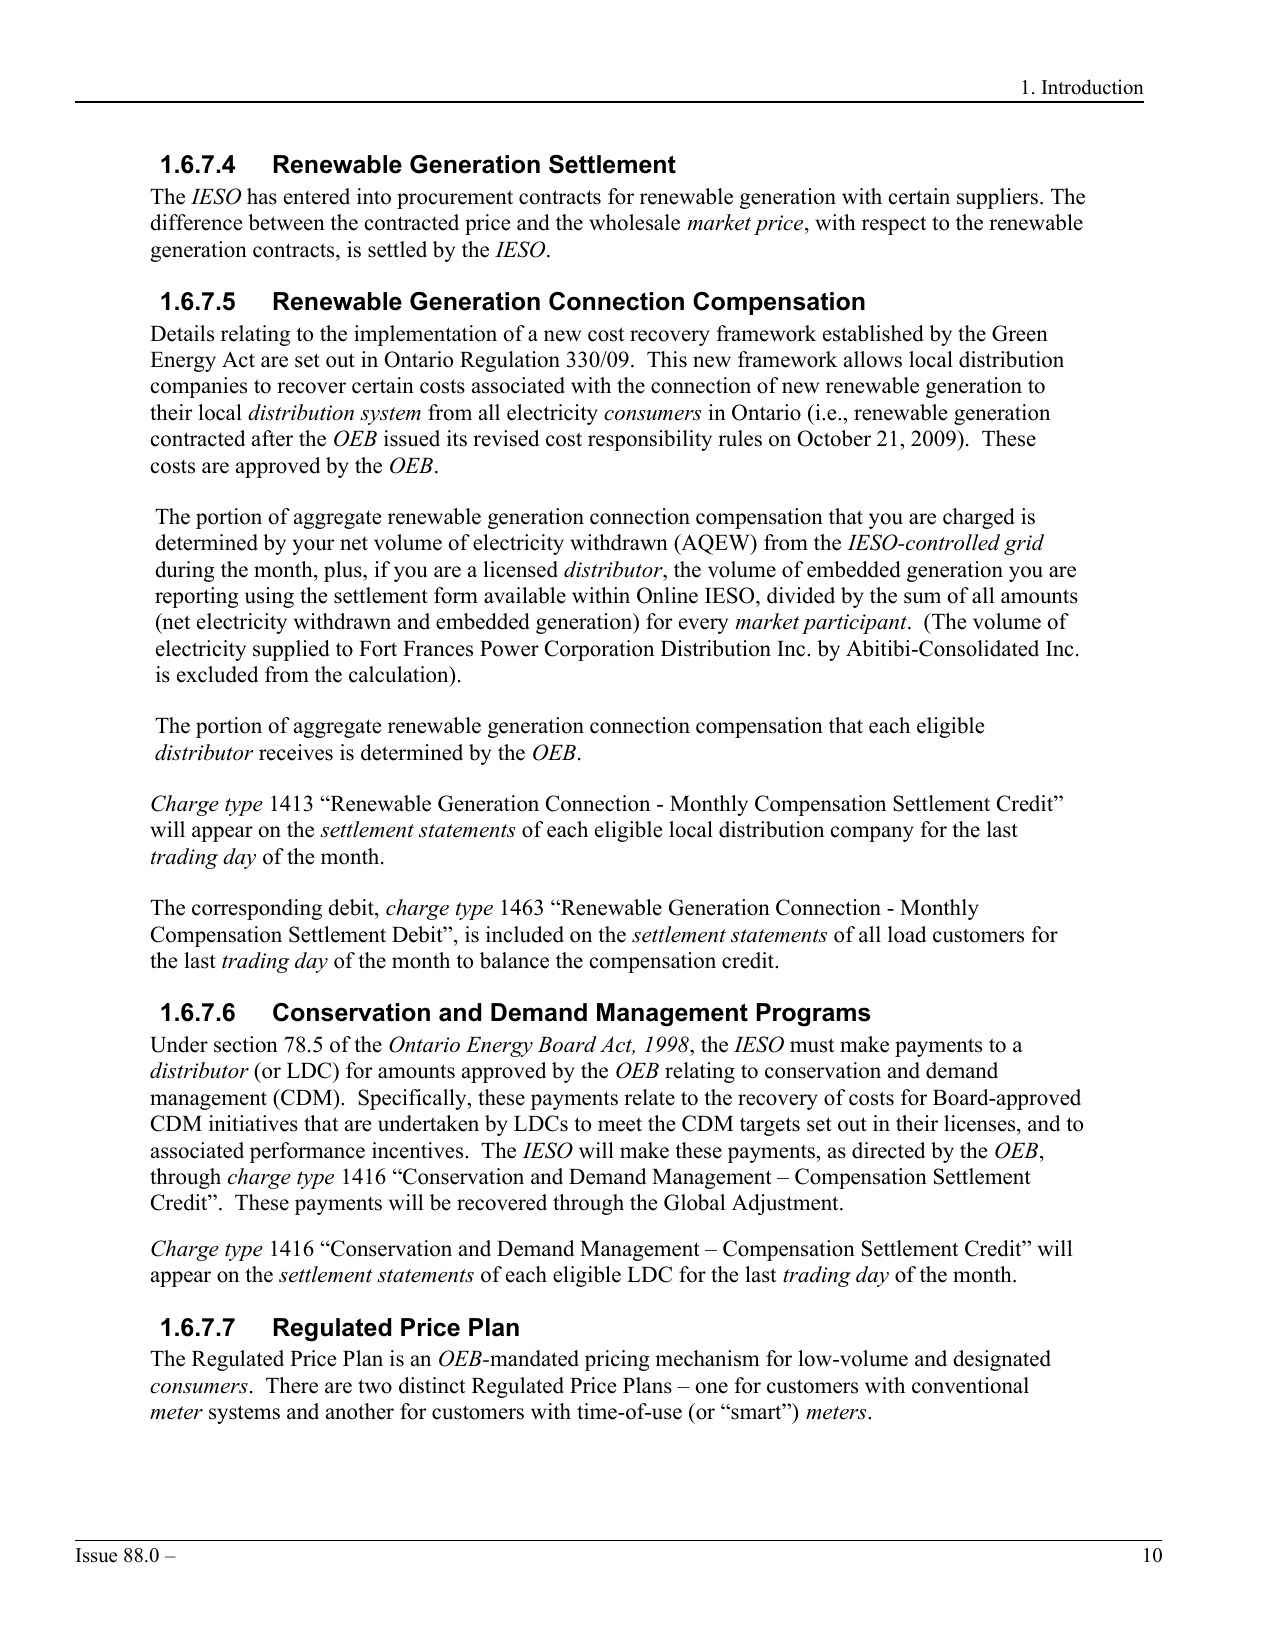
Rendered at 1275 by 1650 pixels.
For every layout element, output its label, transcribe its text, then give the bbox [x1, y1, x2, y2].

text Charge type 1416 “Conservation and Demand Management – Compensation Settlement Credit” will appear on the settlement statements of each eligible LDC for the last trading day of the month. [150, 1235, 1087, 1287]
text The corresponding debit, charge type 1463 “Renewable Generation Connection - Monthly Compensation Settlement Debit”, is included on the settlement statements of all load customers for the last trading day of the month to balance the compensation credit. [150, 894, 1087, 973]
subtitle Regulated Price Plan [159, 1312, 1087, 1341]
text Charge type 1413 “Renewable Generation Connection - Monthly Compensation Settlement Credit” will appear on the settlement statements of each eligible local distribution company for the last trading day of the month. [150, 790, 1087, 869]
subtitle Conservation and Demand Management Programs [159, 998, 1087, 1027]
text The portion of aggregate renewable generation connection compensation that each eligible distributor receives is determined by the OEB. [155, 712, 1087, 765]
subtitle Renewable Generation Connection Compensation [159, 287, 1087, 316]
text The Regulated Price Plan is an OEB-mandated pricing mechanism for low-volume and designated consumers. There are two distinct Regulated Price Plans – one for customers with conventional meter systems and another for customers with time-of-use (or “smart”) meters. [150, 1345, 1087, 1424]
text The portion of aggregate renewable generation connection compensation that you are charged is determined by your net volume of electricity withdrawn (AQEW) from the IESO-controlled grid during the month, plus, if you are a licensed distributor, the volume of embedded generation you are reporting using the settlement form available within Online IESO, divided by the sum of all amounts (net electricity withdrawn and embedded generation) for every market participant. (The volume of electricity supplied to Fort Frances Power Corporation Distribution Inc. by Abitibi-Consolidated Inc. is excluded from the calculation). [155, 503, 1087, 687]
text Details relating to the implementation of a new cost recovery framework established by the Green Energy Act are set out in Ontario Regulation 330/09. This new framework allows local distribution companies to recover certain costs associated with the connection of new renewable generation to their local distribution system from all electricity consumers in Ontario (i.e., renewable generation contracted after the OEB issued its revised cost responsibility rules on October 21, 2009). These costs are approved by the OEB. [150, 320, 1087, 478]
text Under section 78.5 of the Ontario Energy Board Act, 1998, the IESO must make payments to a distributor (or LDC) for amounts approved by the OEB relating to conservation and demand management (CDM). Specifically, these payments relate to the recovery of costs for Board-approved CDM initiatives that are undertaken by LDCs to meet the CDM targets set out in their licenses, and to associated performance incentives. The IESO will make these payments, as directed by the OEB, through charge type 1416 “Conservation and Demand Management – Compensation Settlement Credit”. These payments will be recovered through the Global Adjustment. [150, 1031, 1087, 1216]
text The IESO has entered into procurement contracts for renewable generation with certain suppliers. The difference between the contracted price and the wholesale market price, with respect to the renewable generation contracts, is settled by the IESO. [150, 183, 1087, 262]
subtitle Renewable Generation Settlement [159, 150, 1087, 179]
